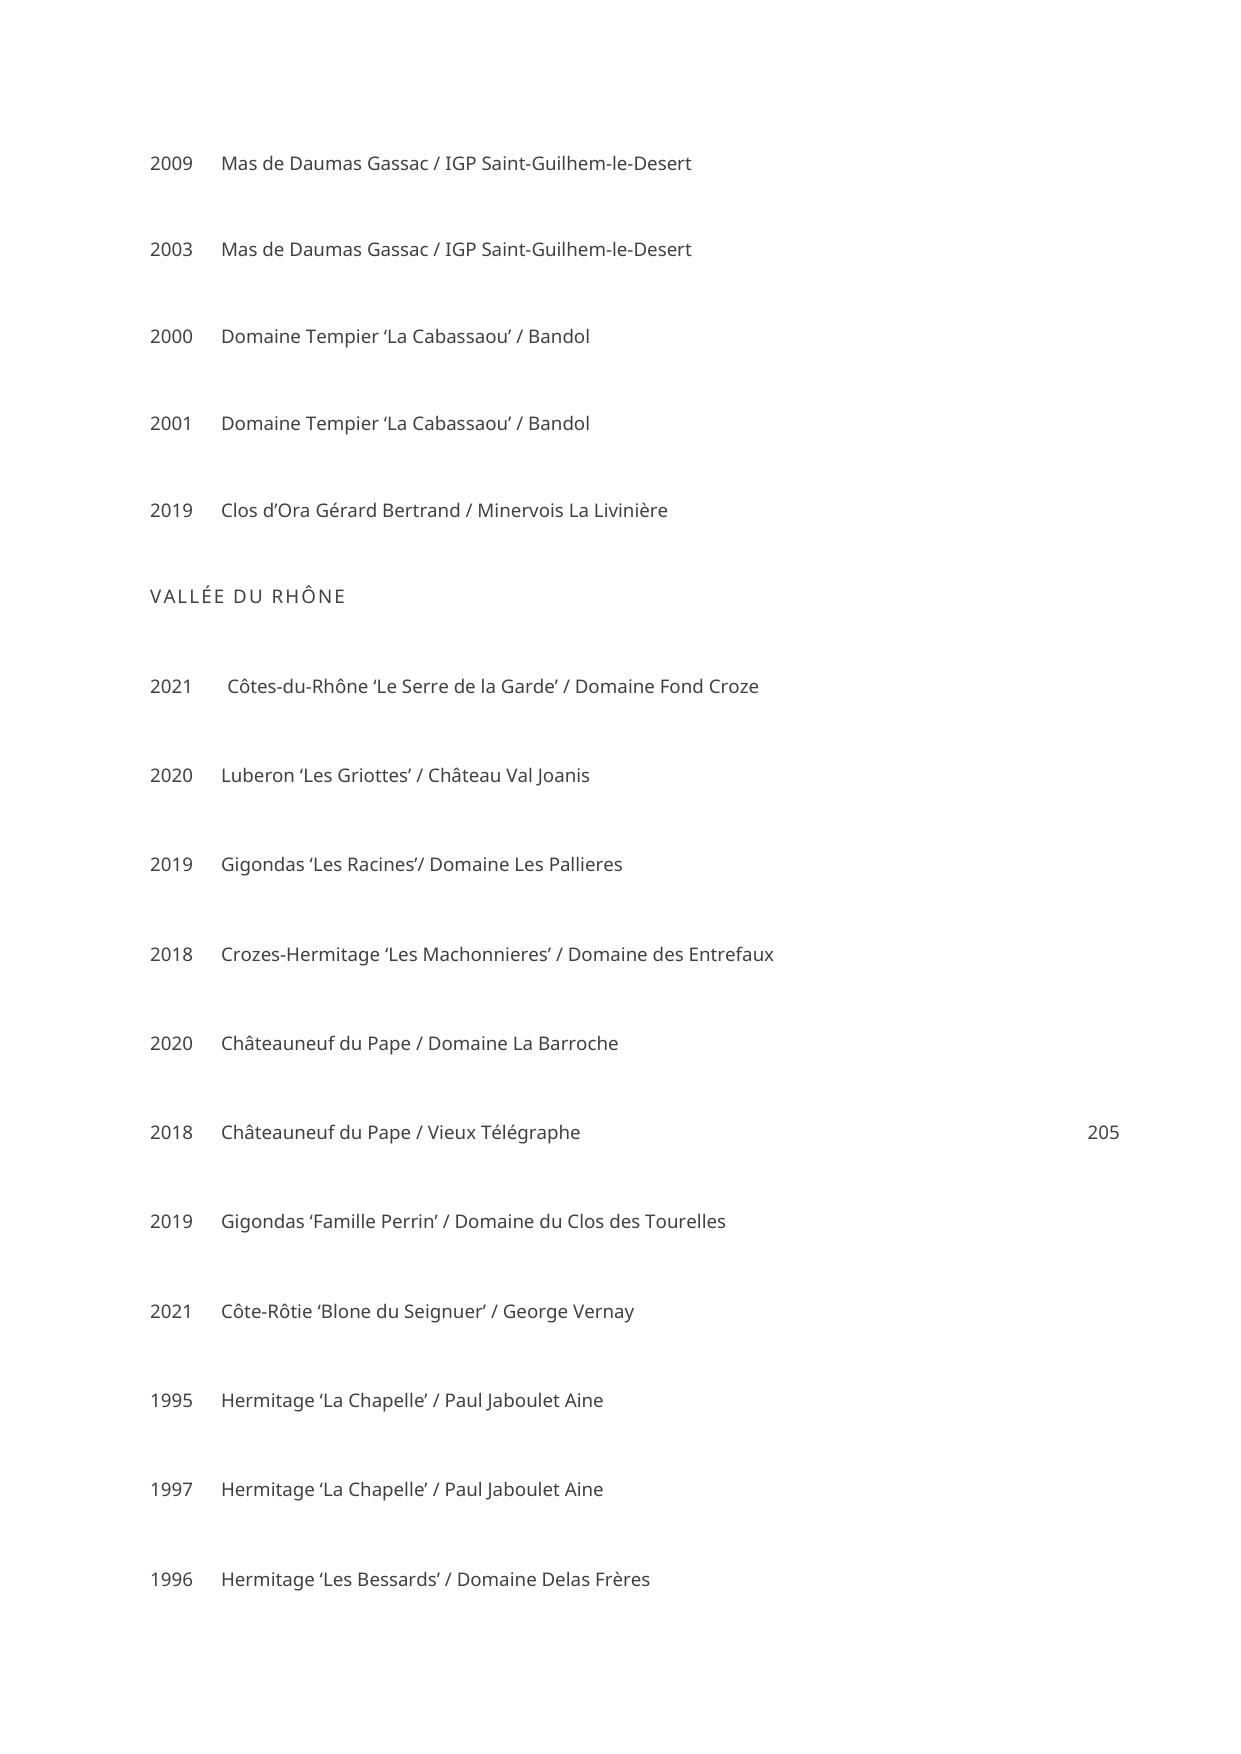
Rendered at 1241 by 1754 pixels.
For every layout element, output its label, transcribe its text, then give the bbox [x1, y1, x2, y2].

text 2020 Châteauneuf du Pape / Domaine La Barroche 150 [150, 1030, 1090, 1056]
text 2001 Domaine Tempier ‘La Cabassaou’ / Bandol 475 [150, 410, 1090, 436]
text 2000 Domaine Tempier ‘La Cabassaou’ / Bandol 425 [150, 323, 1090, 349]
text 2019 Clos d’Ora Gérard Bertrand / Minervois La Livinière 560 [150, 497, 1090, 523]
text 2019 Gigondas ‘Les Racines’/ Domaine Les Pallieres 107 [150, 852, 1090, 877]
text 2009 Mas de Daumas Gassac / IGP Saint-Guilhem-le-Desert 310 [150, 150, 1090, 176]
text 2020 Luberon ‘Les Griottes’ / Château Val Joanis 72 [150, 762, 1090, 788]
text 2018 Crozes-Hermitage ‘Les Machonnieres’ / Domaine des Entrefaux 116 [150, 941, 1090, 966]
text 2018 Châteauneuf du Pape / Vieux Télégraphe 205 [150, 1119, 1090, 1145]
text VALLÉE DU RHÔNE [150, 584, 1090, 609]
text 2003 Mas de Daumas Gassac / IGP Saint-Guilhem-le-Desert 345 [150, 237, 1090, 262]
text 1995 Hermitage ‘La Chapelle’ / Paul Jaboulet Aine 395 [150, 1387, 1090, 1413]
text 2021 Côte-Rôtie ‘Blone du Seignuer’ / George Vernay 262 [150, 1298, 1090, 1323]
text 1996 Hermitage ‘Les Bessards’ / Domaine Delas Frères 470 [150, 1566, 1090, 1591]
text 1997 Hermitage ‘La Chapelle’ / Paul Jaboulet Aine 450 [150, 1477, 1090, 1502]
text 2021 Côtes-du-Rhône ‘Le Serre de la Garde’ / Domaine Fond Croze 59 [150, 673, 1090, 699]
text 2019 Gigondas ‘Famille Perrin’ / Domaine du Clos des Tourelles 210 [150, 1209, 1090, 1234]
